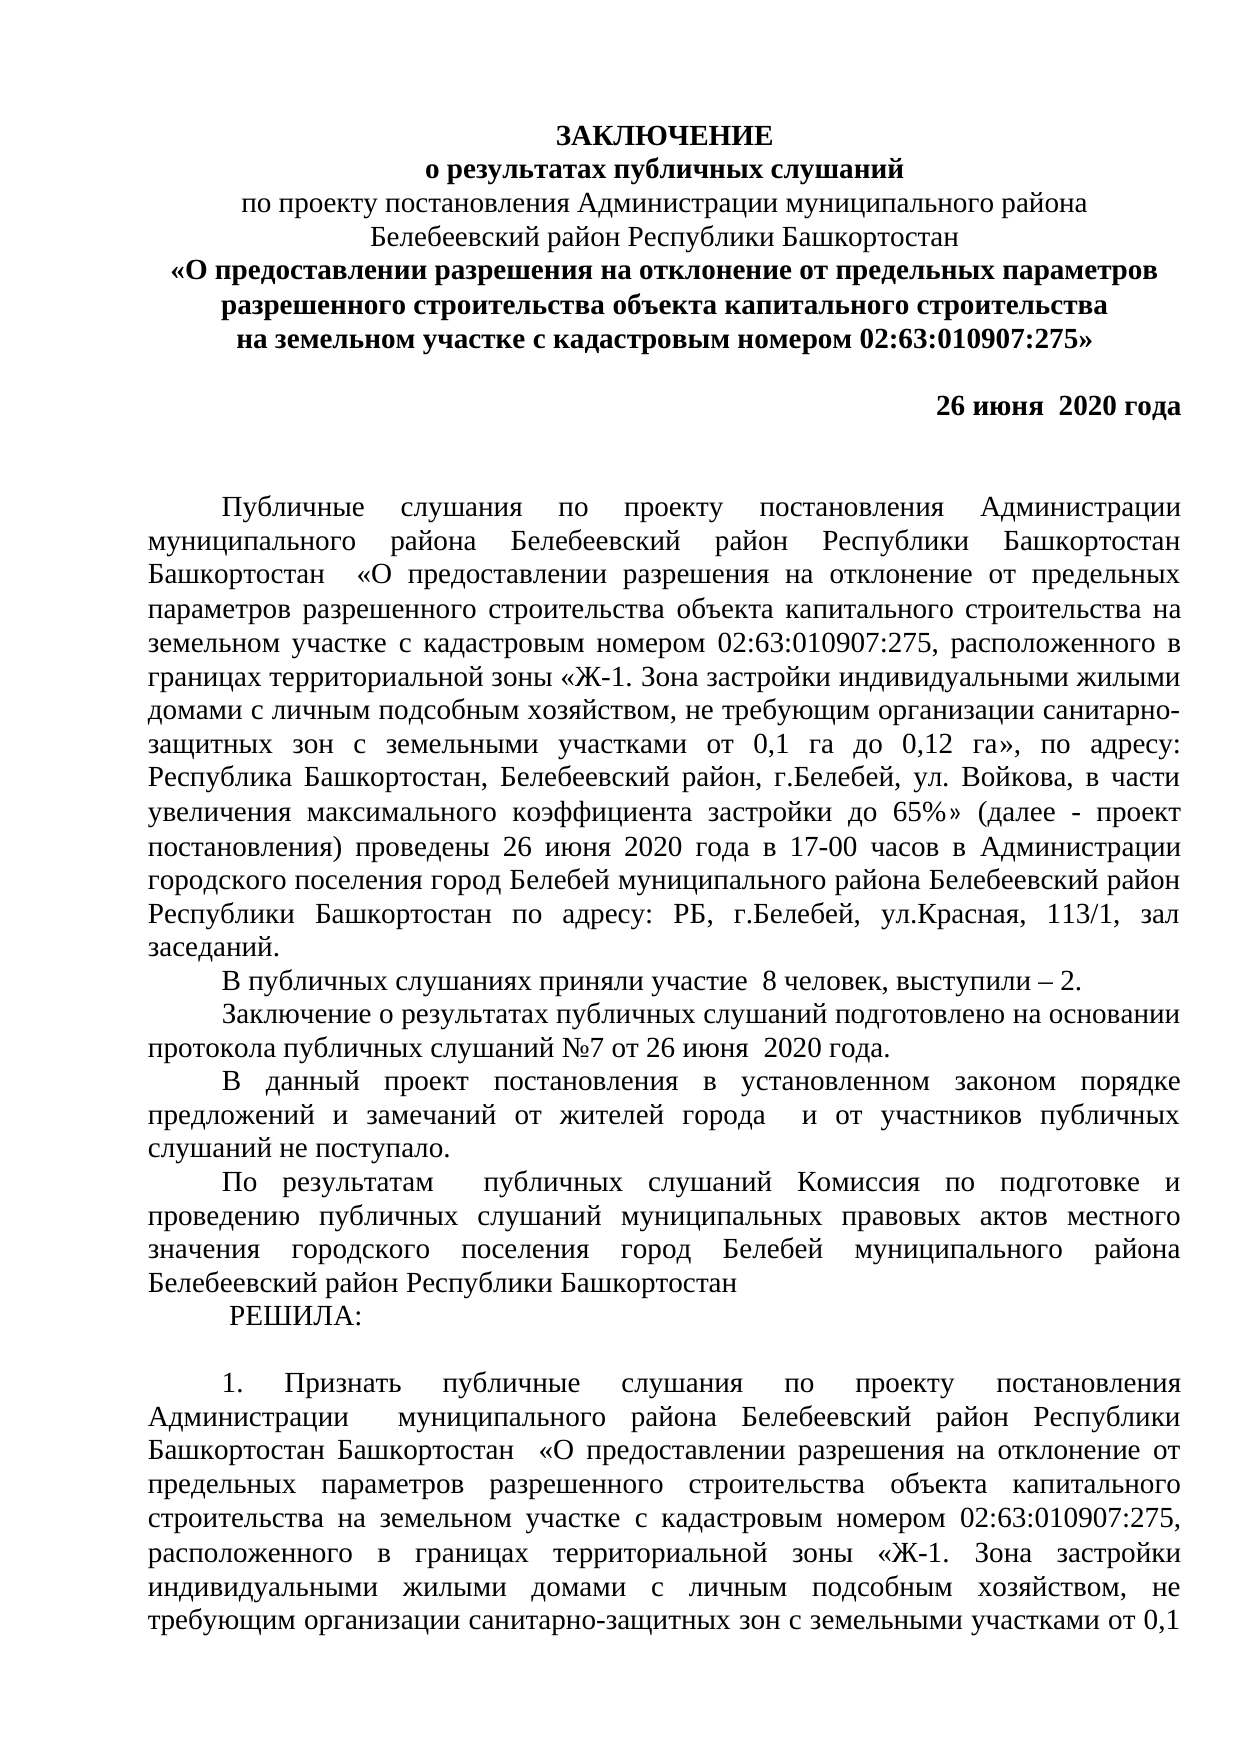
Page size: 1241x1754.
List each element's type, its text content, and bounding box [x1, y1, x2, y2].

text 26 июня 2020 года [148, 388, 1181, 422]
text По результатам публичных слушаний Комиссия по подготовке и проведению публичных слушаний муниципальных правовых актов местного значения городского поселения город Белебей муниципального района Белебеевский район Республики Башкортостан [148, 1164, 1181, 1298]
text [148, 1365, 1181, 1636]
text В данный проект постановления в установленном законом порядке предложений и замечаний от жителей города и от участников публичных слушаний не поступало. [148, 1063, 1181, 1164]
text Белебеевский район Республики Башкортостан [148, 219, 1181, 252]
text «О предоставлении разрешения на отклонение от предельных параметров разрешенного строительства объекта капитального строительства [148, 252, 1181, 321]
text Публичные слушания по проекту постановления Администрации муниципального района Белебеевский район Республики Башкортостан Башкортостан «О предоставлении разрешения на отклонение от предельных параметров разрешенного строительства объекта капитального строительства на земельном участке с кадастровым номером 02:63:010907:275, расположенного в границах территориальной зоны «Ж-1. Зона застройки индивидуальными жилыми домами с личным подсобным хозяйством, не требующим организации санитарно-защитных зон с земельными участками от 0,1 га до 0,12 га», по адресу: Республика Башкортостан, Белебеевский район, г.Белебей, ул. Войкова, в части увеличения максимального коэффициента застройки до 65%» (далее - проект постановления) проведены 26 июня 2020 года в 17-00 часов в Администрации городского поселения город Белебей муниципального района Белебеевский район Республики Башкортостан по адресу: РБ, г.Белебей, ул.Красная, 113/1, зал заседаний. [148, 489, 1181, 963]
text В публичных слушаниях приняли участие 8 человек, выступили – 2. [148, 963, 1181, 996]
text о результатах публичных слушаний [148, 152, 1181, 185]
text по проекту постановления Администрации муниципального района [148, 185, 1181, 219]
text ЗАКЛЮЧЕНИЕ [148, 118, 1181, 152]
text на земельном участке с кадастровым номером 02:63:010907:275» [148, 321, 1181, 355]
text РЕШИЛА: [148, 1298, 1181, 1332]
text Заключение о результатах публичных слушаний подготовлено на основании протокола публичных слушаний №7 от 26 июня 2020 года. [148, 996, 1181, 1063]
